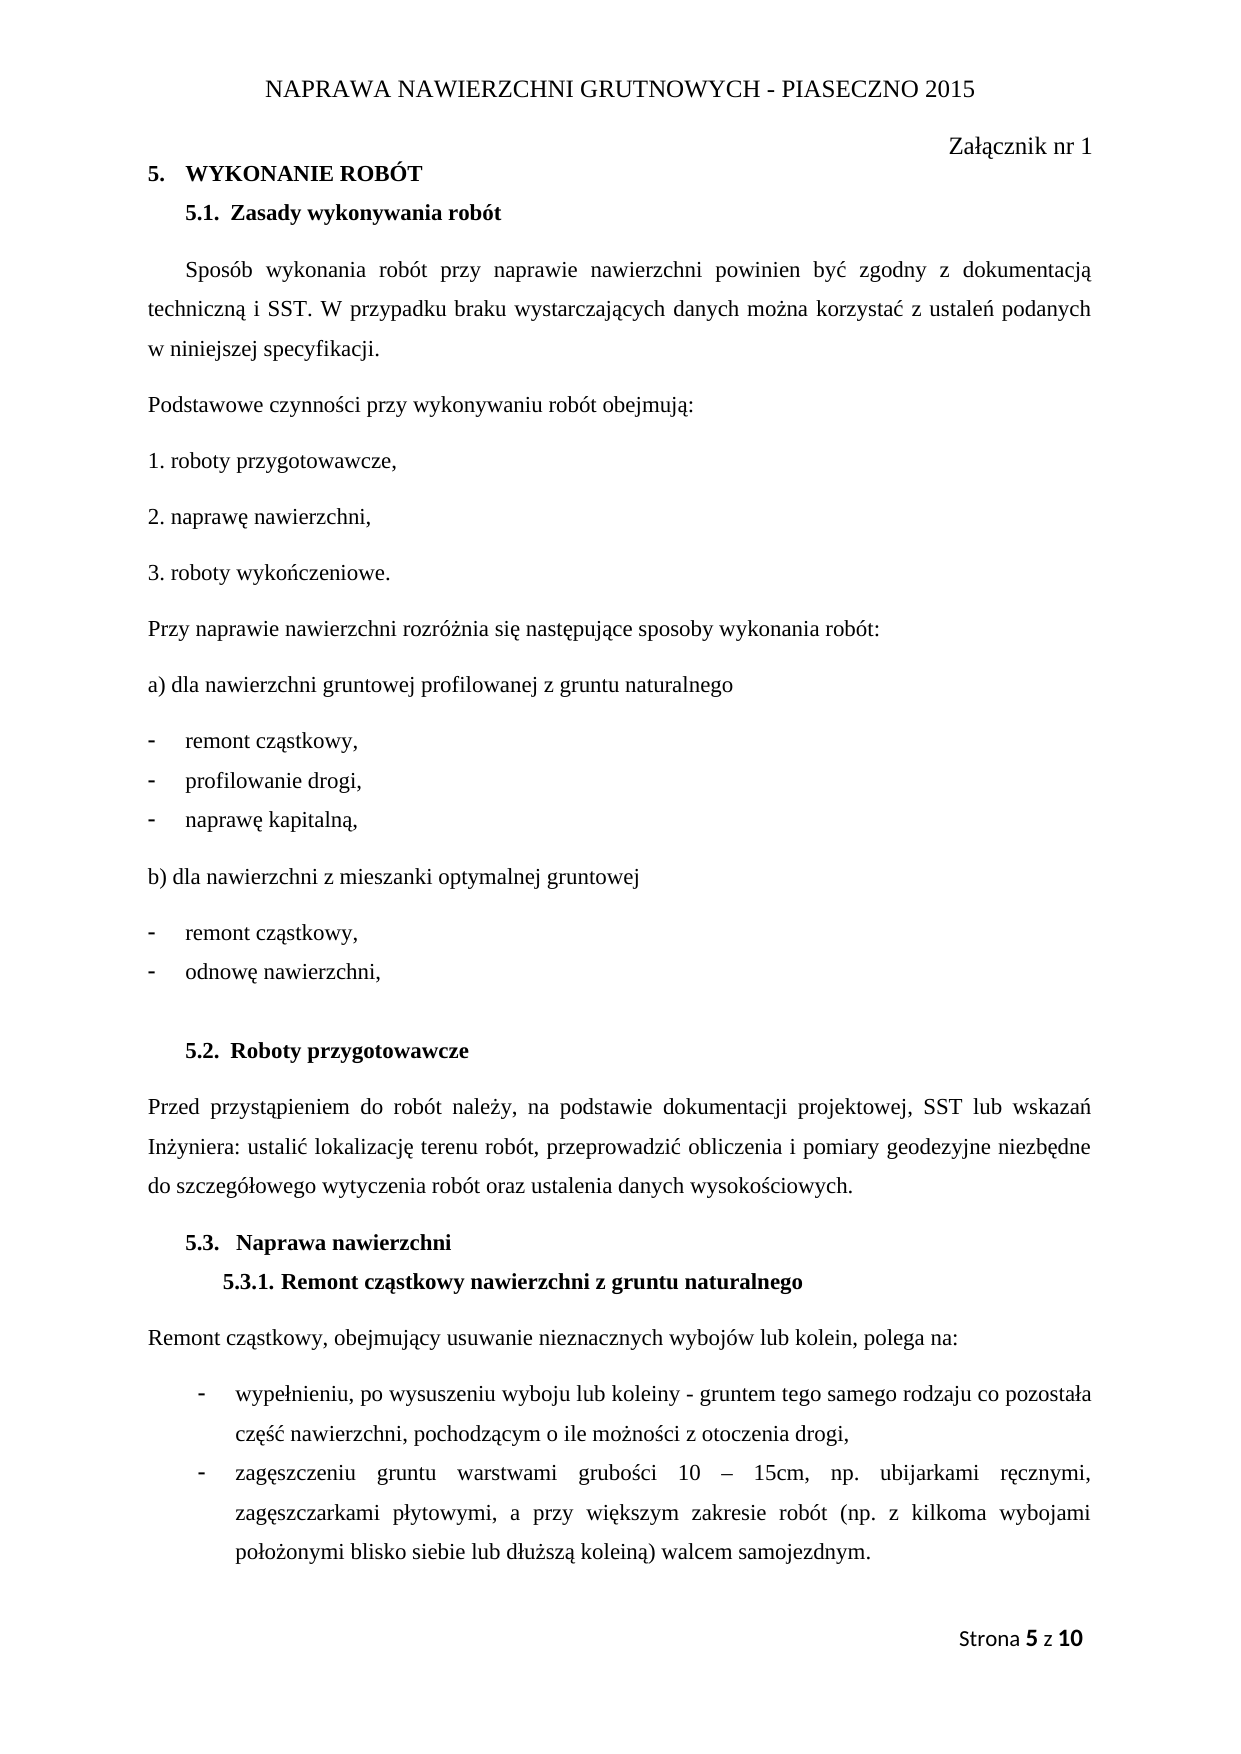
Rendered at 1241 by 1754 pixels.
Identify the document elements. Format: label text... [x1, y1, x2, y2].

text 1. roboty przygotowawcze, [148, 447, 1093, 473]
text 3. roboty wykończeniowe. [148, 559, 1093, 586]
list remont cząstkowy, [148, 728, 1093, 754]
text Podstawowe czynności przy wykonywaniu robót obejmują: [148, 391, 1093, 417]
list Zasady wykonywania robót [185, 199, 1093, 226]
text 2. naprawę nawierzchni, [148, 503, 1093, 529]
list naprawę kapitalną, [148, 807, 1093, 833]
text a) dla nawierzchni gruntowej profilowanej z gruntu naturalnego [148, 671, 1093, 698]
list Naprawa nawierzchni [185, 1228, 1093, 1255]
list zagęszczeniu gruntu warstwami grubości 10 – 15cm, np. ubijarkami ręcznymi, zagęszczarkami płytowymi, a przy większym zakresie robót (np. z kilkoma wybojami położonymi blisko siebie lub dłuższą koleiną) walcem samojezdnym. [198, 1459, 1093, 1564]
list Remont cząstkowy nawierzchni z gruntu naturalnego [223, 1268, 1093, 1294]
list profilowanie drogi, [148, 767, 1093, 793]
text Sposób wykonania robót przy naprawie nawierzchni powinien być zgodny z dokumentacją techniczną i SST. W przypadku braku wystarczających danych można korzystać z ustaleń podanych w niniejszej specyfikacji. [148, 256, 1093, 361]
text b) dla nawierzchni z mieszanki optymalnej gruntowej [148, 863, 1093, 889]
list odnowę nawierzchni, [148, 958, 1093, 985]
text Przed przystąpieniem do robót należy, na podstawie dokumentacji projektowej, SST lub wskazań Inżyniera: ustalić lokalizację terenu robót, przeprowadzić obliczenia i pomiary geodezyjne niezbędne do szczegółowego wytyczenia robót oraz ustalenia danych wysokościowych. [148, 1093, 1093, 1199]
list wypełnieniu, po wysuszeniu wyboju lub koleiny - gruntem tego samego rodzaju co pozostała część nawierzchni, pochodzącym o ile możności z otoczenia drogi, [198, 1380, 1093, 1446]
list remont cząstkowy, [148, 919, 1093, 945]
text Przy naprawie nawierzchni rozróżnia się następujące sposoby wykonania robót: [148, 615, 1093, 642]
text Remont cząstkowy, obejmujący usuwanie nieznacznych wybojów lub kolein, polega na: [148, 1324, 1093, 1351]
list Roboty przygotowawcze [185, 1037, 1093, 1064]
list WYKONANIE ROBÓT [148, 160, 1093, 186]
